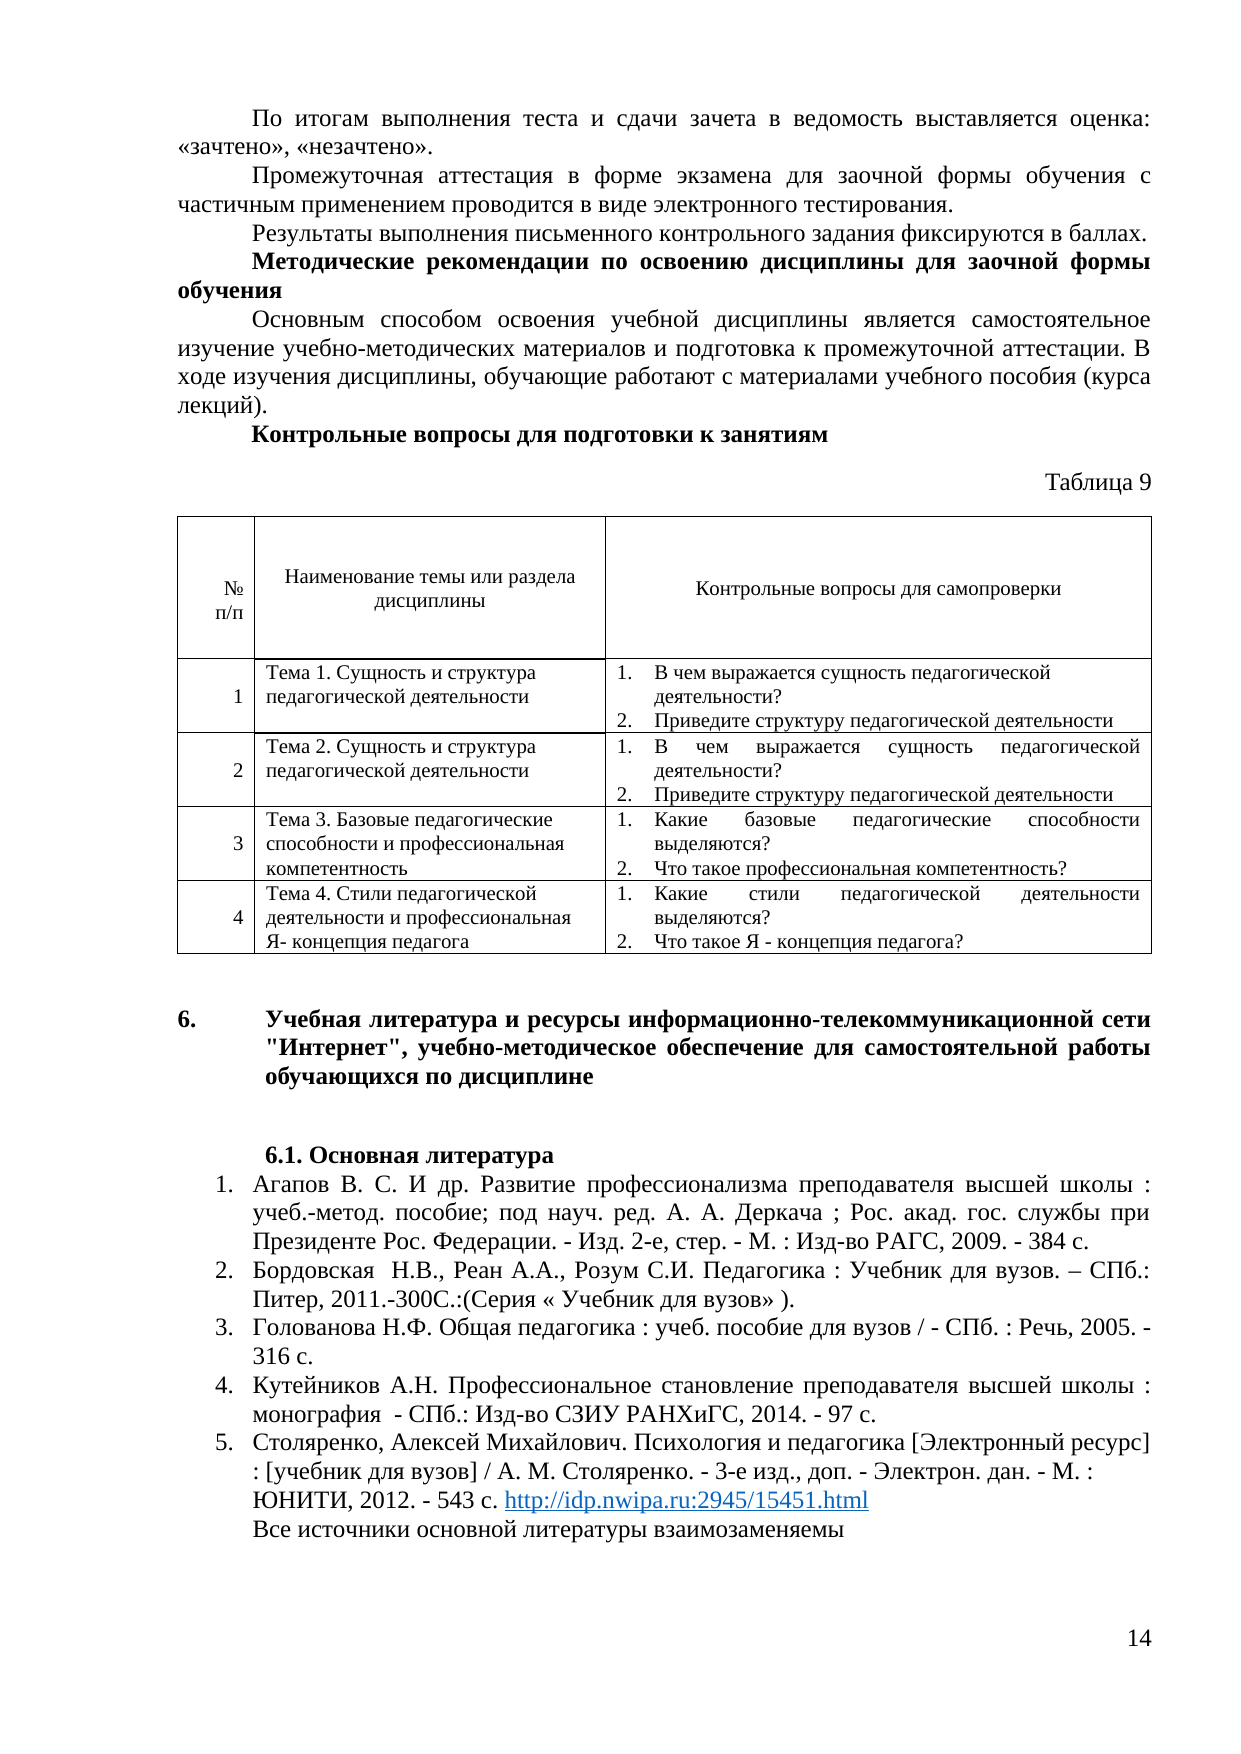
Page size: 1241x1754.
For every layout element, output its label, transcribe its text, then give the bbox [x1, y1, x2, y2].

text Таблица 9 [177, 467, 1152, 495]
table_header Наименование темы или раздела дисциплины [255, 517, 605, 658]
list Голованова Н.Ф. Общая педагогика : учеб. пособие для вузов / - СПб. : Речь, 2005. - 316 c. [215, 1312, 1152, 1370]
list Кутейников А.Н. Профессиональное становление преподавателя высшей школы : монография - СПб.: Изд-во СЗИУ РАНХиГС, 2014. - 97 c. [215, 1370, 1152, 1427]
text Все источники основной литературы взаимозаменяемы [252, 1514, 1152, 1542]
text Контрольные вопросы для подготовки к занятиям [177, 419, 1152, 448]
text Результаты выполнения письменного контрольного задания фиксируются в баллах. [177, 218, 1152, 246]
table_cell 4 [178, 881, 254, 953]
table_cell В чем выражается сущность педагогической деятельности? Приведите структуру педагогической деятельности [606, 733, 1151, 806]
text Методические рекомендации по освоению дисциплины для заочной формы обучения [177, 246, 1152, 304]
table_cell Какие базовые педагогические способности выделяются? Что такое профессиональная компетентность? [606, 807, 1151, 879]
subtitle 6.1. Основная литература [265, 1140, 1152, 1169]
table_cell 1 [178, 659, 254, 732]
table_cell Тема 4. Стили педагогической деятельности и профессиональная Я- концепция педагога [255, 881, 605, 953]
list Бордовская Н.В., Реан А.А., Розум С.И. Педагогика : Учебник для вузов. – СПб.: Питер, 2011.-300С.:(Серия « Учебник для вузов» ). [215, 1255, 1152, 1312]
table_cell Тема 3. Базовые педагогические способности и профессиональная компетентность [255, 807, 605, 879]
list Агапов В. С. И др. Развитие профессионализма преподавателя высшей школы : учеб.-метод. пособие; под науч. ред. А. А. Деркача ; Рос. акад. гос. службы при Президенте Рос. Федерации. - Изд. 2-е, стер. - М. : Изд-во РАГС, 2009. - 384 c. [215, 1169, 1152, 1255]
table_header № п/п [178, 517, 254, 658]
table_cell Тема 1. Сущность и структура педагогической деятельности [255, 660, 605, 732]
table_cell Тема 2. Сущность и структура педагогической деятельности [255, 734, 605, 806]
table_cell 3 [178, 807, 254, 879]
table_header Контрольные вопросы для самопроверки [606, 517, 1151, 658]
table_cell Какие стили педагогической деятельности выделяются? Что такое Я - концепция педагога? [606, 881, 1151, 953]
subtitle Учебная литература и ресурсы информационно-телекоммуникационной сети "Интернет", учебно-методическое обеспечение для самостоятельной работы обучающихся по дисциплине [177, 1004, 1152, 1090]
table_cell В чем выражается сущность педагогической деятельности? Приведите структуру педагогической деятельности [606, 659, 1151, 732]
text По итогам выполнения теста и сдачи зачета в ведомость выставляется оценка: «зачтено», «незачтено». [177, 103, 1152, 160]
table_cell 2 [178, 733, 254, 806]
text Промежуточная аттестация в форме экзамена для заочной формы обучения с частичным применением проводится в виде электронного тестирования. [177, 160, 1152, 218]
list Столяренко, Алексей Михайлович. Психология и педагогика [Электронный ресурс] : [учебник для вузов] / А. М. Столяренко. - 3-е изд., доп. - Электрон. дан. - М. : ЮНИТИ, 2012. - 543 c. http://idp.nwipa.ru:2945/15451.html [215, 1427, 1152, 1514]
text Основным способом освоения учебной дисциплины является самостоятельное изучение учебно-методических материалов и подготовка к промежуточной аттестации. В ходе изучения дисциплины, обучающие работают с материалами учебного пособия (курса лекций). [177, 304, 1152, 419]
